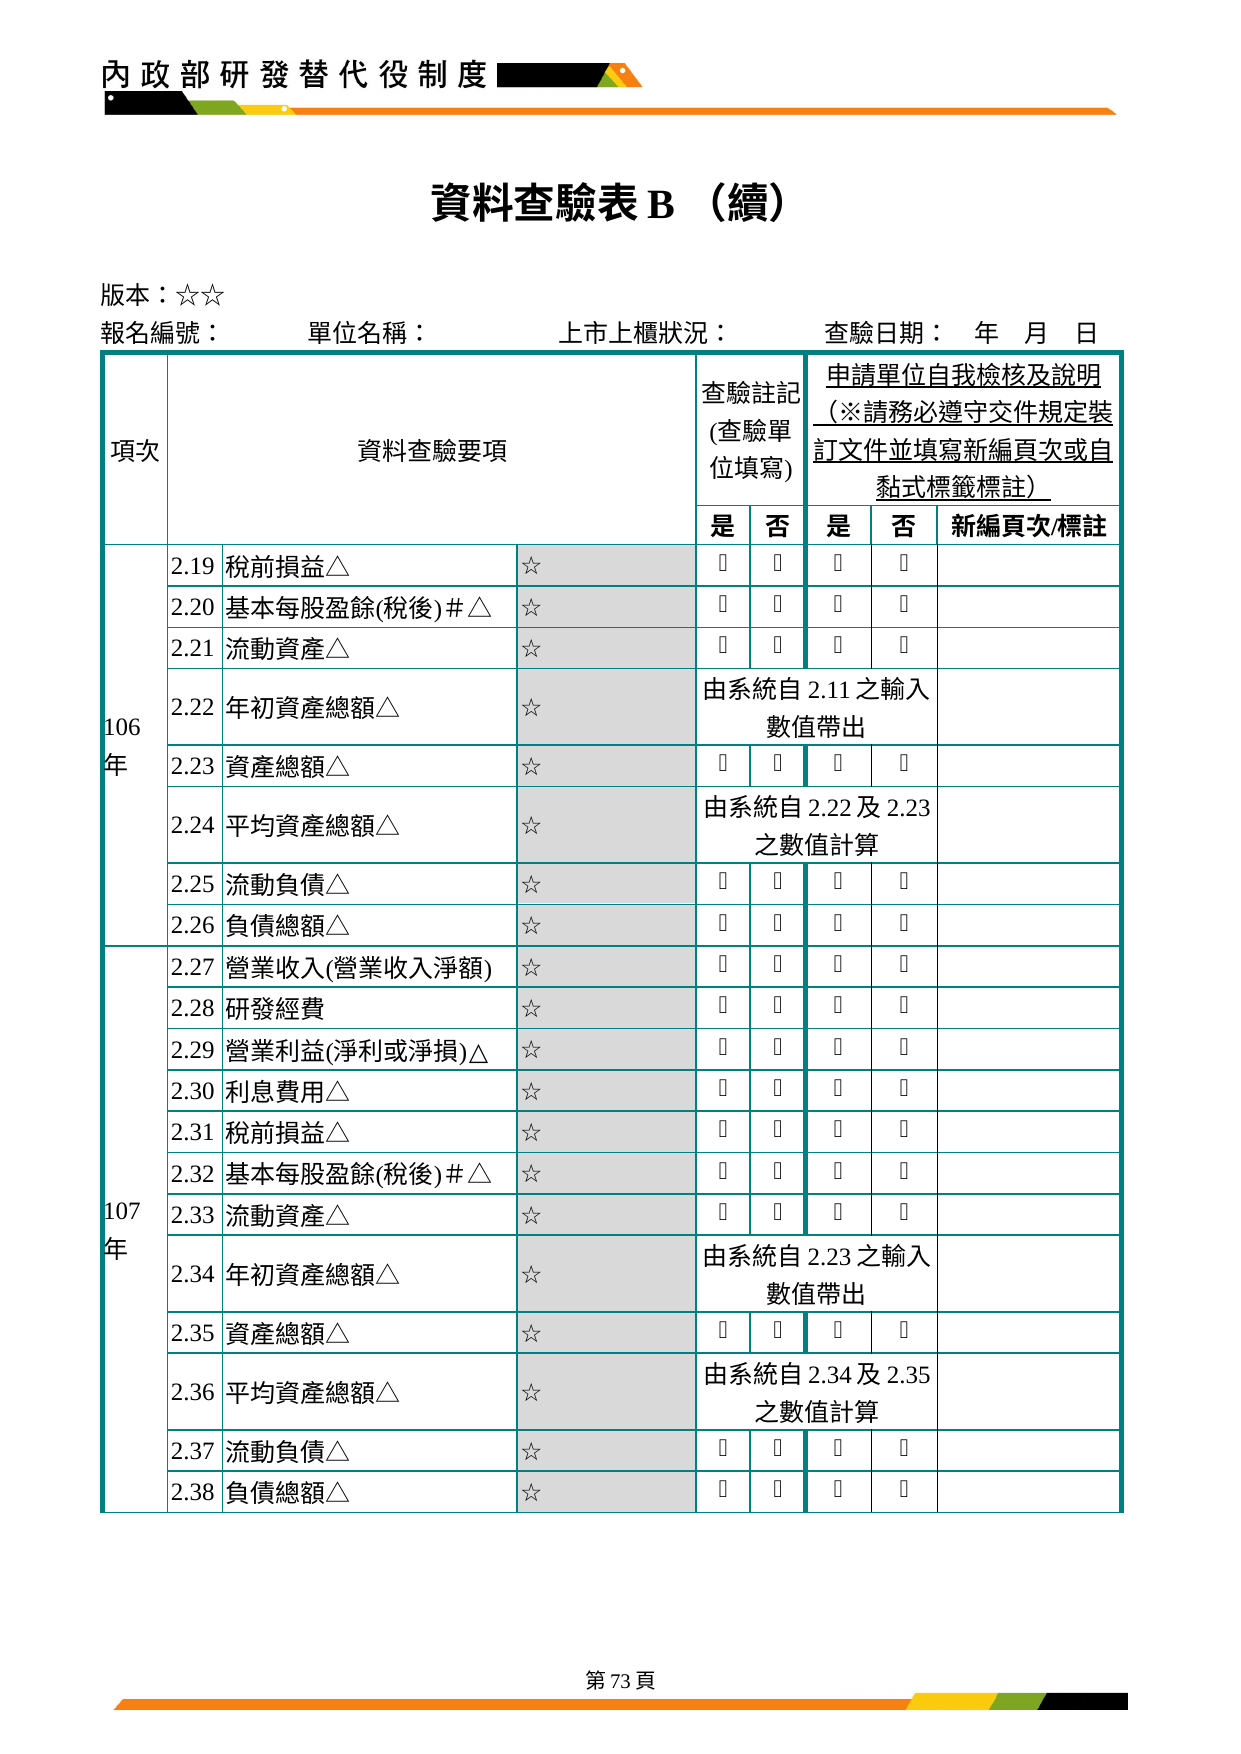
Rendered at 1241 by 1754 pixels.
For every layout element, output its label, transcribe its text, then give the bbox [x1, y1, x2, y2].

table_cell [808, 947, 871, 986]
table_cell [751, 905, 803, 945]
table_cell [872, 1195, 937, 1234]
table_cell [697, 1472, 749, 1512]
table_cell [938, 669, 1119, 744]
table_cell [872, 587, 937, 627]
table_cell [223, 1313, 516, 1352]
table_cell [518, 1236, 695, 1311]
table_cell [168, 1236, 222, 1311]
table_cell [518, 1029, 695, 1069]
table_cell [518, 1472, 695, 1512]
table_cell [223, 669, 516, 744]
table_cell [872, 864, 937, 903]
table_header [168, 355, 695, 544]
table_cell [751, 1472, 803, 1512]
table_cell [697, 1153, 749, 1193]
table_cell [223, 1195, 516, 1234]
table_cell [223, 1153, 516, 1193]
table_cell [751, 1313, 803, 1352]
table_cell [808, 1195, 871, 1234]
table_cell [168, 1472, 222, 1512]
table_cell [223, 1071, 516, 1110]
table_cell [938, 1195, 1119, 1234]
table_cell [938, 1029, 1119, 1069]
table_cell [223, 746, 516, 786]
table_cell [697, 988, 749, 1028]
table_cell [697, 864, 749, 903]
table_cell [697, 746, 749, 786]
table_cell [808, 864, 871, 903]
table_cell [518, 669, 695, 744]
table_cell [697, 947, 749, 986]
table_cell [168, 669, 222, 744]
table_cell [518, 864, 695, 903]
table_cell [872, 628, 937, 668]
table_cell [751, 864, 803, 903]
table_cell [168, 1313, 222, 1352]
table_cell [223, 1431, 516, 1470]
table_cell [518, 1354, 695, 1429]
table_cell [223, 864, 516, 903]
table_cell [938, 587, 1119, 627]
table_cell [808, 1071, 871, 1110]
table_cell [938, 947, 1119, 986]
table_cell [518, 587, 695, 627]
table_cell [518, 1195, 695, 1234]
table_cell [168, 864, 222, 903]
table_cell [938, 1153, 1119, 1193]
text 報名編號： 單位名稱： 上市上櫃狀況： 查驗日期： 年 月 日 [100, 312, 1140, 350]
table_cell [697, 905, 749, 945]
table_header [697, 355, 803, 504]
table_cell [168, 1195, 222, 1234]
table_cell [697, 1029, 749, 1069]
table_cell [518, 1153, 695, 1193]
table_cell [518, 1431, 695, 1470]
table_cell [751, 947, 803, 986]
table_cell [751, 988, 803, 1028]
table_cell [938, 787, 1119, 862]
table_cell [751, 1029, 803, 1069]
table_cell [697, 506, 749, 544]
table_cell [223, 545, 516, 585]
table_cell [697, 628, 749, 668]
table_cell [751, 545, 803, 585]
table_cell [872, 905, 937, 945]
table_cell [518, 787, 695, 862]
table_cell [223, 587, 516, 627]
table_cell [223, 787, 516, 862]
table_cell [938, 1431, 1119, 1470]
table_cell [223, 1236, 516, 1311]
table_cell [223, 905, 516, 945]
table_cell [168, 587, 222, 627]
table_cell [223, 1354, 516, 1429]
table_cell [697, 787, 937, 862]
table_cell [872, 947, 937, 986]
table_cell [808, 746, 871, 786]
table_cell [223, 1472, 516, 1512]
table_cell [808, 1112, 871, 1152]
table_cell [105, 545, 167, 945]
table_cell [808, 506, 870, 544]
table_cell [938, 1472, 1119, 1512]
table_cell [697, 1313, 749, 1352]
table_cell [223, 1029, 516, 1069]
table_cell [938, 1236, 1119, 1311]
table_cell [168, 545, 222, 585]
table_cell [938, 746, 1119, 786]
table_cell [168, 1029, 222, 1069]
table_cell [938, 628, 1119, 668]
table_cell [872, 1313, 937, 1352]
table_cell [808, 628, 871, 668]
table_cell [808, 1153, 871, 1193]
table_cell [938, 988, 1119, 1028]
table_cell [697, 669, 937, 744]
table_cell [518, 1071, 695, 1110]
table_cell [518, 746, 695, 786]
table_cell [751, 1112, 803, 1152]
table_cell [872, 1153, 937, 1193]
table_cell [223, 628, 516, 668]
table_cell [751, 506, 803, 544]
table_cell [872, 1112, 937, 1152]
text 版本：☆☆ [100, 275, 1140, 312]
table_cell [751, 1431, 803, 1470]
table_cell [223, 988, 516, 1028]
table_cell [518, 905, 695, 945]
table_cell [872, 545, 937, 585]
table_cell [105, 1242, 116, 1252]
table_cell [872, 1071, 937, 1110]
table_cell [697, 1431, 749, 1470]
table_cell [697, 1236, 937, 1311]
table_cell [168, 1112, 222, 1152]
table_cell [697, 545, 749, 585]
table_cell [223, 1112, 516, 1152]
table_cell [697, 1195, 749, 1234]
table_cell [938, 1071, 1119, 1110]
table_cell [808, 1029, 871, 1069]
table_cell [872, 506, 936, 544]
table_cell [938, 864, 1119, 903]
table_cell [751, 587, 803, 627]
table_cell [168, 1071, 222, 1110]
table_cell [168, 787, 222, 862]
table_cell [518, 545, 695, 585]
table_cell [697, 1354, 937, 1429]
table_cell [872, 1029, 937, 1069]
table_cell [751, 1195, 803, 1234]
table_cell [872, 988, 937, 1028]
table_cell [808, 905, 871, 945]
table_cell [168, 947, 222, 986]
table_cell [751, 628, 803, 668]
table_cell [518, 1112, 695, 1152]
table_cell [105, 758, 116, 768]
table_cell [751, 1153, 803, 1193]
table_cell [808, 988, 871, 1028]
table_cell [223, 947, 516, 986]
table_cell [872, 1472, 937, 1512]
picture [100, 59, 1117, 123]
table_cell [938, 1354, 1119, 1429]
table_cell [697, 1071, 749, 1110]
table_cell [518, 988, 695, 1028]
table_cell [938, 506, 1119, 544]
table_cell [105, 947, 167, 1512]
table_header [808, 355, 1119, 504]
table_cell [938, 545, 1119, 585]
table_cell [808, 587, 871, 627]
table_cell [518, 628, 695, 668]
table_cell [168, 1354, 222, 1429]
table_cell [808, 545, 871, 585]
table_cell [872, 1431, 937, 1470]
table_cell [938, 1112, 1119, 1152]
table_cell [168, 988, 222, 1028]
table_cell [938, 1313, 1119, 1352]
text 資料查驗表B （續） [100, 162, 1140, 237]
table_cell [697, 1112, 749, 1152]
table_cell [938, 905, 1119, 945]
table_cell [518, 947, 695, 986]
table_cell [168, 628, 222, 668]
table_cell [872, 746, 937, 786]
picture [113, 1640, 1128, 1713]
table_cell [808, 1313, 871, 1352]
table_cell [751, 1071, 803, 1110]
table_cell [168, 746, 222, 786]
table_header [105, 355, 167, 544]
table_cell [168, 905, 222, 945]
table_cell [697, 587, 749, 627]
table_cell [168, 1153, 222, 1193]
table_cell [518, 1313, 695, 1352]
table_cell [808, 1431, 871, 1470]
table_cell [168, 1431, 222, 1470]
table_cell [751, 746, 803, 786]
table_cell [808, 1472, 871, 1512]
